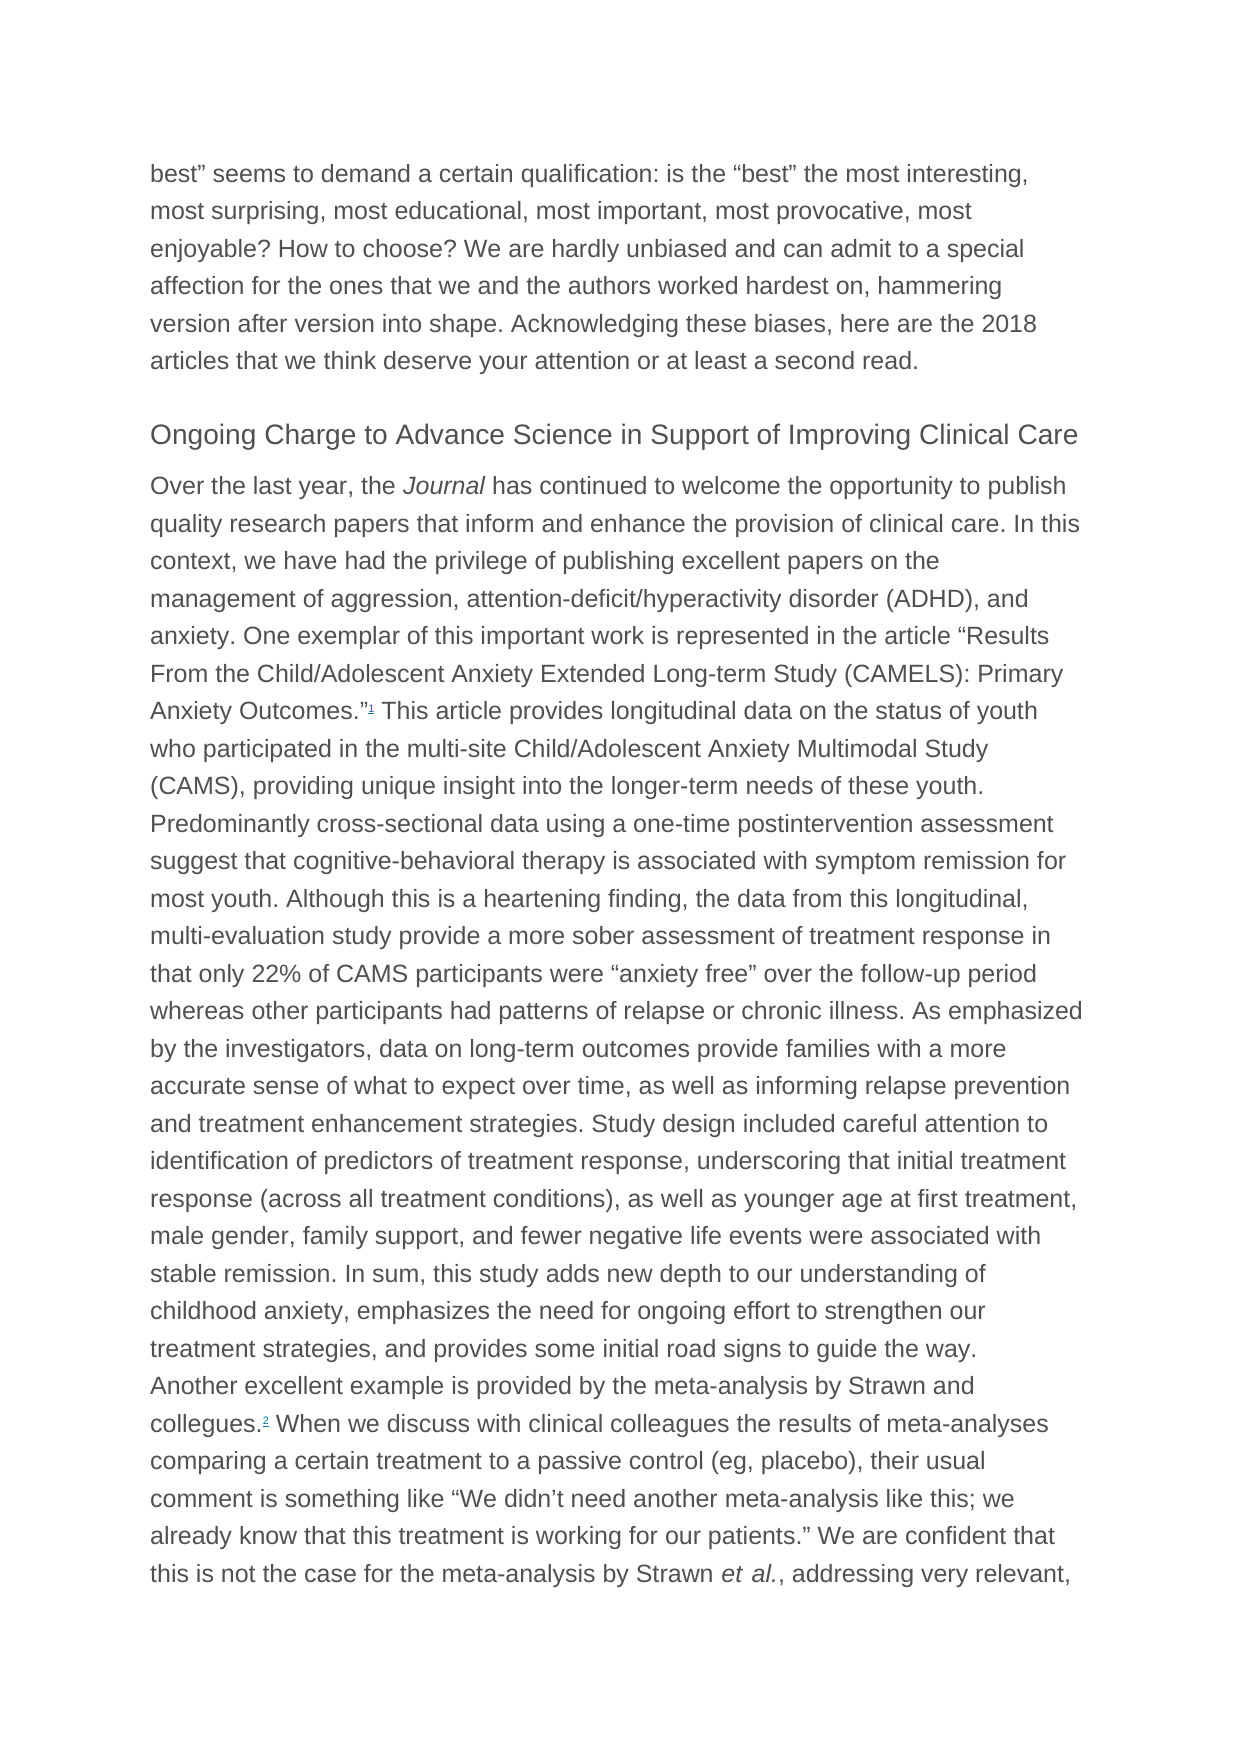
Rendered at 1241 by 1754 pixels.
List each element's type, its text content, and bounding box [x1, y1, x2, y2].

text Ongoing Charge to Advance Science in Support of Improving Clinical Care [150, 400, 1090, 450]
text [150, 1362, 1090, 1587]
text Over the last year, the Journal has continued to welcome the opportunity to publish quality research papers that inform and enhance the provision of clinical care. In this context, we have had the privilege of publishing excellent papers on the management of aggression, attention-deficit/hyperactivity disorder (ADHD), and anxiety. One exemplar of this important work is represented in the article “Results From the Child/Adolescent Anxiety Extended Long-term Study (CAMELS): Primary Anxiety Outcomes.”1 This article provides longitudinal data on the status of youth who participated in the multi-site Child/Adolescent Anxiety Multimodal Study (CAMS), providing unique insight into the longer-term needs of these youth. Predominantly cross-sectional data using a one-time postintervention assessment suggest that cognitive-behavioral therapy is associated with symptom remission for most youth. Although this is a heartening finding, the data from this longitudinal, multi-evaluation study provide a more sober assessment of treatment response in that only 22% of CAMS participants were “anxiety free” over the follow-up period whereas other participants had patterns of relapse or chronic illness. As emphasized by the investigators, data on long-term outcomes provide families with a more accurate sense of what to expect over time, as well as informing relapse prevention and treatment enhancement strategies. Study design included careful attention to identification of predictors of treatment response, underscoring that initial treatment response (across all treatment conditions), as well as younger age at first treatment, male gender, family support, and fewer negative life events were associated with stable remission. In sum, this study adds new depth to our understanding of childhood anxiety, emphasizes the need for ongoing effort to strengthen our treatment strategies, and provides some initial road signs to guide the way. [150, 462, 1090, 1362]
text best” seems to demand a certain qualification: is the “best” the most interesting, most surprising, most educational, most important, most provocative, most enjoyable? How to choose? We are hardly unbiased and can admit to a special affection for the ones that we and the authors worked hardest on, hammering version after version into shape. Acknowledging these biases, here are the 2018 articles that we think deserve your attention or at least a second read. [150, 150, 1090, 375]
